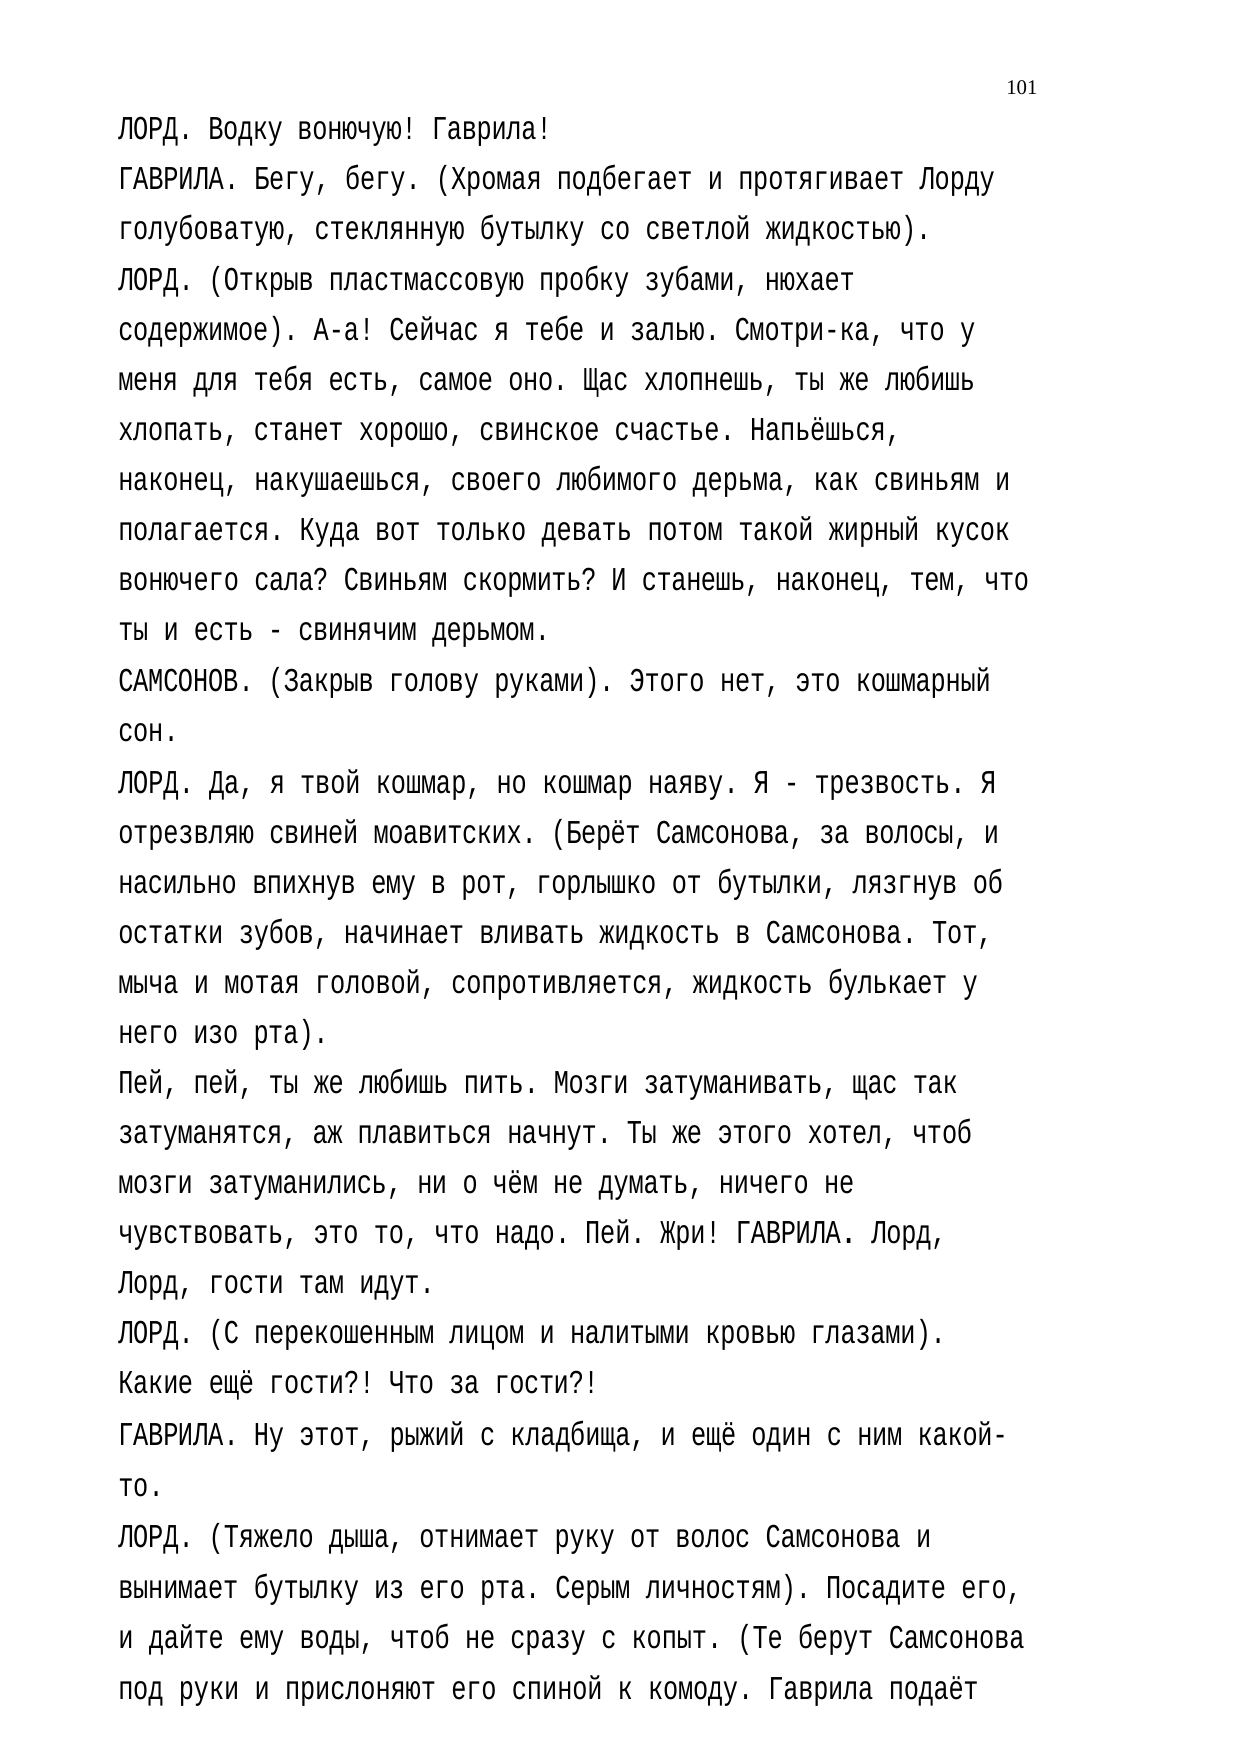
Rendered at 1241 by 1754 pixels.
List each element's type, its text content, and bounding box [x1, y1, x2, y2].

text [118, 1507, 1034, 1709]
text ГАВРИЛА. Ну этот, рыжий с кладбища, и ещё один с ним какой-то. [118, 1405, 1034, 1506]
text Пей, пей, ты же любишь пить. Мозги затуманивать, щac так затуманятся, аж плавиться начнут. Ты же этого хотел, чтоб мозги затуманились, ни о чём не думать, ничего не чувствовать, это то, что надо. Пей. Жри! ГАВРИЛА. Лорд, Лорд, гости там идут. [118, 1053, 1034, 1303]
text ГАВРИЛА. Бегу, бегу. (Хромая подбегает и протягивает Лорду голубоватую, стеклянную бутылку со светлой жидкостью). [118, 149, 1034, 249]
text ЛОРД. (С перекошенным лицом и налитыми кровью глазами). Какие ещё гости?! Что за гости?! [118, 1303, 1034, 1403]
text ЛОРД. Водку вонючую! Гаврила! [118, 99, 1034, 149]
text ЛОРД. (Открыв пластмассовую пробку зубами, нюхает содержимое). А-а! Сейчас я тебе и залью. Смотри-ка, что у меня для тебя есть, самое оно. Щас хлопнешь, ты же любишь хлопать, станет хорошо, свинское счастье. Напьёшься, наконец, накушаешься, своего любимого дерьма, как свиньям и полагается. Куда вот только девать потом такой жирный кусок вонючего сала? Свиньям скормить? И станешь, наконец, тем, что ты и есть - свинячим дерьмом. [118, 250, 1034, 650]
text ЛОРД. Да, я твой кошмар, но кошмар наяву. Я - трезвость. Я отрезвляю свиней моавитских. (Берёт Самсонова, за волосы, и насильно впихнув ему в рот, горлышко от бутылки, лязгнув об остатки зубов, начинает вливать жидкость в Самсонова. Тот, мыча и мотая головой, сопротивляется, жидкость булькает у него изо рта). [118, 753, 1034, 1053]
text САМСОНОВ. (Закрыв голову руками). Этого нет, это кошмарный сон. [118, 652, 1034, 752]
